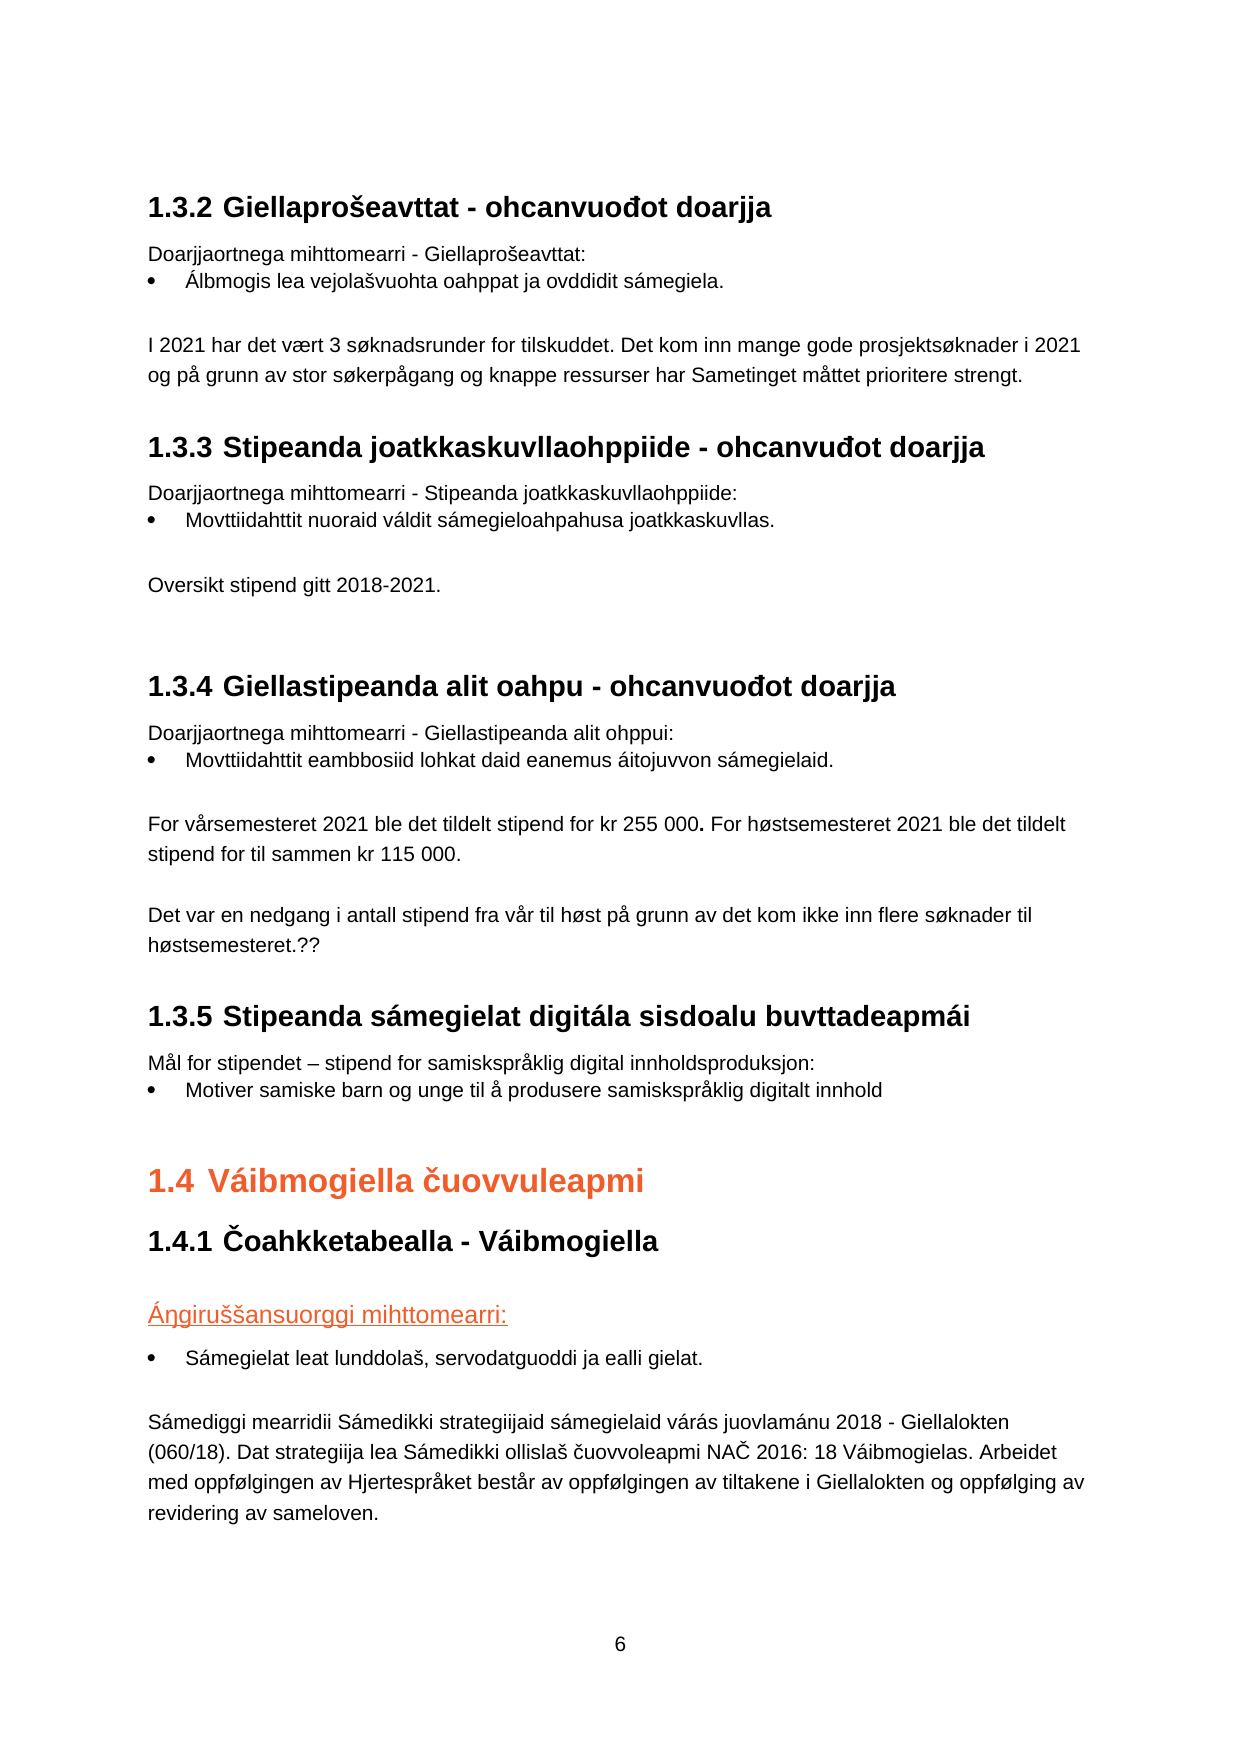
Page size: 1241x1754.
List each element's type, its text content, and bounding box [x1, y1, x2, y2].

text Oversikt stipend gitt 2018-2021. [148, 566, 1093, 596]
text Mål for stipendet – stipend for samiskspråklig digital innholdsproduksjon: [148, 1050, 1093, 1074]
list Movttiidahttit nuoraid váldit sámegieloahpahusa joatkkaskuvllas. [148, 508, 1093, 532]
subtitle Áŋgiruššansuorggi mihttomearri: [148, 1300, 1093, 1329]
list Álbmogis lea vejolašvuohta oahppat ja ovddidit sámegiela. [148, 269, 1093, 293]
text Sámediggi mearridii Sámedikki strategiijaid sámegielaid várás juovlamánu 2018 - Giellalokten (060/18). Dat strategiija lea Sámedikki ollislaš čuovvoleapmi NAČ 2016: 18 Váibmogielas. Arbeidet med oppfølgingen av Hjertespråket består av oppfølgingen av tiltakene i Giellalokten og oppfølging av revidering av sameloven. [148, 1403, 1093, 1524]
subtitle Stipeanda joatkkaskuvllaohppiide - ohcanvuđot doarjja [148, 430, 1093, 463]
text For vårsemesteret 2021 ble det tildelt stipend for kr 255 000. For høstsemesteret 2021 ble det tildelt stipend for til sammen kr 115 000. [148, 806, 1093, 866]
list Motiver samiske barn og unge til å produsere samiskspråklig digitalt innhold [148, 1078, 1093, 1102]
subtitle Stipeanda sámegielat digitála sisdoalu buvttadeapmái [148, 999, 1093, 1033]
list Sámegielat leat lunddolaš, servodatguoddi ja ealli gielat. [148, 1346, 1093, 1370]
text Doarjjaortnega mihttomearri - Stipeanda joatkkaskuvllaohppiide: [148, 481, 1093, 505]
subtitle Čoahkketabealla - Váibmogiella [148, 1224, 1093, 1258]
text Det var en nedgang i antall stipend fra vår til høst på grunn av det kom ikke inn flere søknader til høstsemesteret.?? [148, 896, 1093, 957]
subtitle Váibmogiella čuovvuleapmi [148, 1161, 1093, 1199]
text I 2021 har det vært 3 søknadsrunder for tilskuddet. Det kom inn mange gode prosjektsøknader i 2021 og på grunn av stor søkerpågang og knappe ressurser har Sametinget måttet prioritere strengt. [148, 327, 1093, 387]
subtitle Giellastipeanda alit oahpu - ohcanvuođot doarjja [148, 669, 1093, 703]
text Doarjjaortnega mihttomearri - Giellaprošeavttat: [148, 241, 1093, 265]
text Doarjjaortnega mihttomearri - Giellastipeanda alit ohppui: [148, 720, 1093, 744]
subtitle Giellaprošeavttat - ohcanvuođot doarjja [148, 190, 1093, 224]
list Movttiidahttit eambbosiid lohkat daid eanemus áitojuvvon sámegielaid. [148, 748, 1093, 772]
